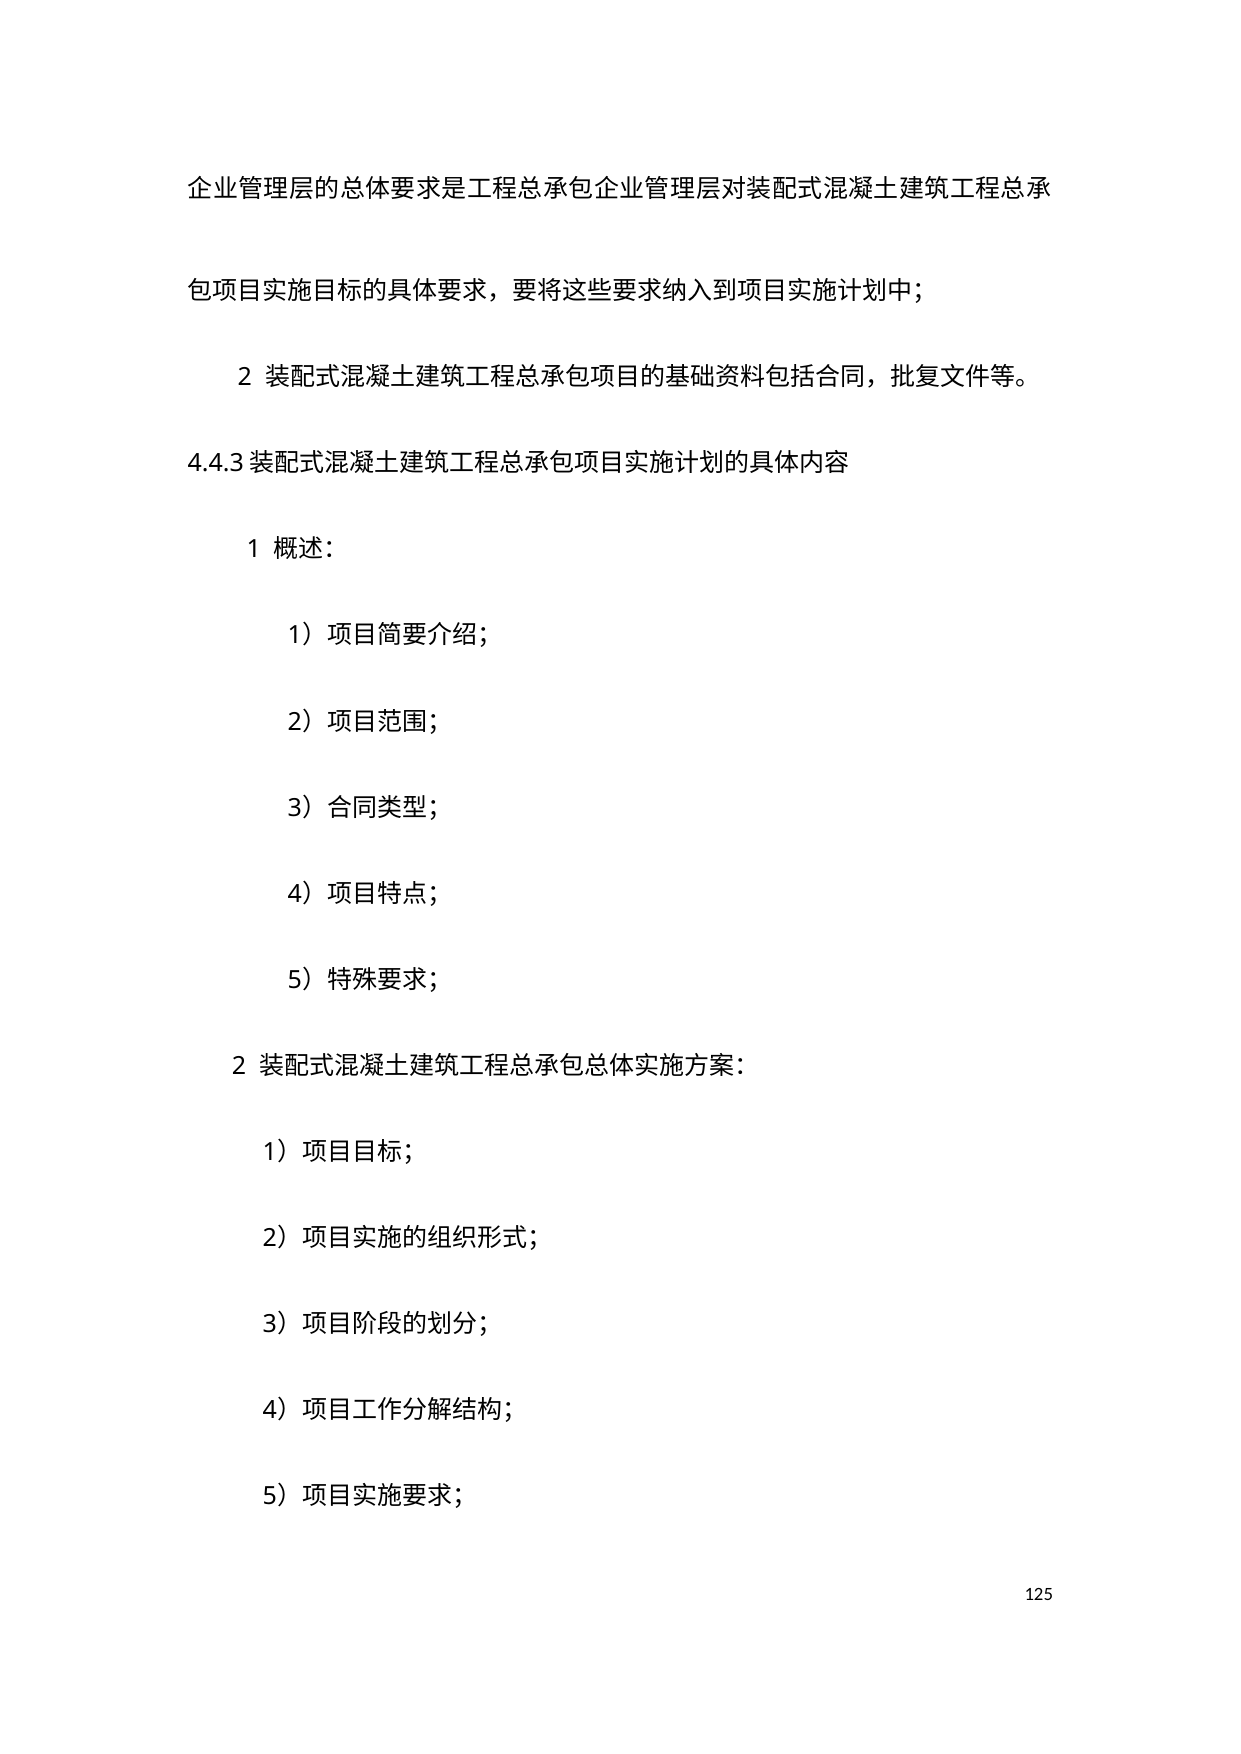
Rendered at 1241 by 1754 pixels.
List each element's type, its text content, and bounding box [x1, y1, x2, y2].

text 1）项目目标； [187, 1115, 1053, 1183]
text 4）项目特点； [187, 857, 1053, 925]
text 2）项目范围； [187, 685, 1053, 753]
list 4.4.3装配式混凝土建筑工程总承包项目实施计划的具体内容 [187, 427, 1053, 495]
text 1 概述： [187, 513, 1053, 581]
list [187, 153, 1053, 323]
text 3）项目阶段的划分； [187, 1287, 1053, 1355]
text 2 装配式混凝土建筑工程总承包总体实施方案： [187, 1029, 1053, 1097]
text 3）合同类型； [187, 771, 1053, 839]
text 2 装配式混凝土建筑工程总承包项目的基础资料包括合同，批复文件等。 [187, 341, 1053, 409]
text 2）项目实施的组织形式； [187, 1201, 1053, 1269]
text 5）项目实施要求； [187, 1459, 1053, 1527]
text 4）项目工作分解结构； [187, 1373, 1053, 1441]
text 1）项目简要介绍； [187, 599, 1053, 667]
list 5）特殊要求； [187, 943, 1053, 1011]
